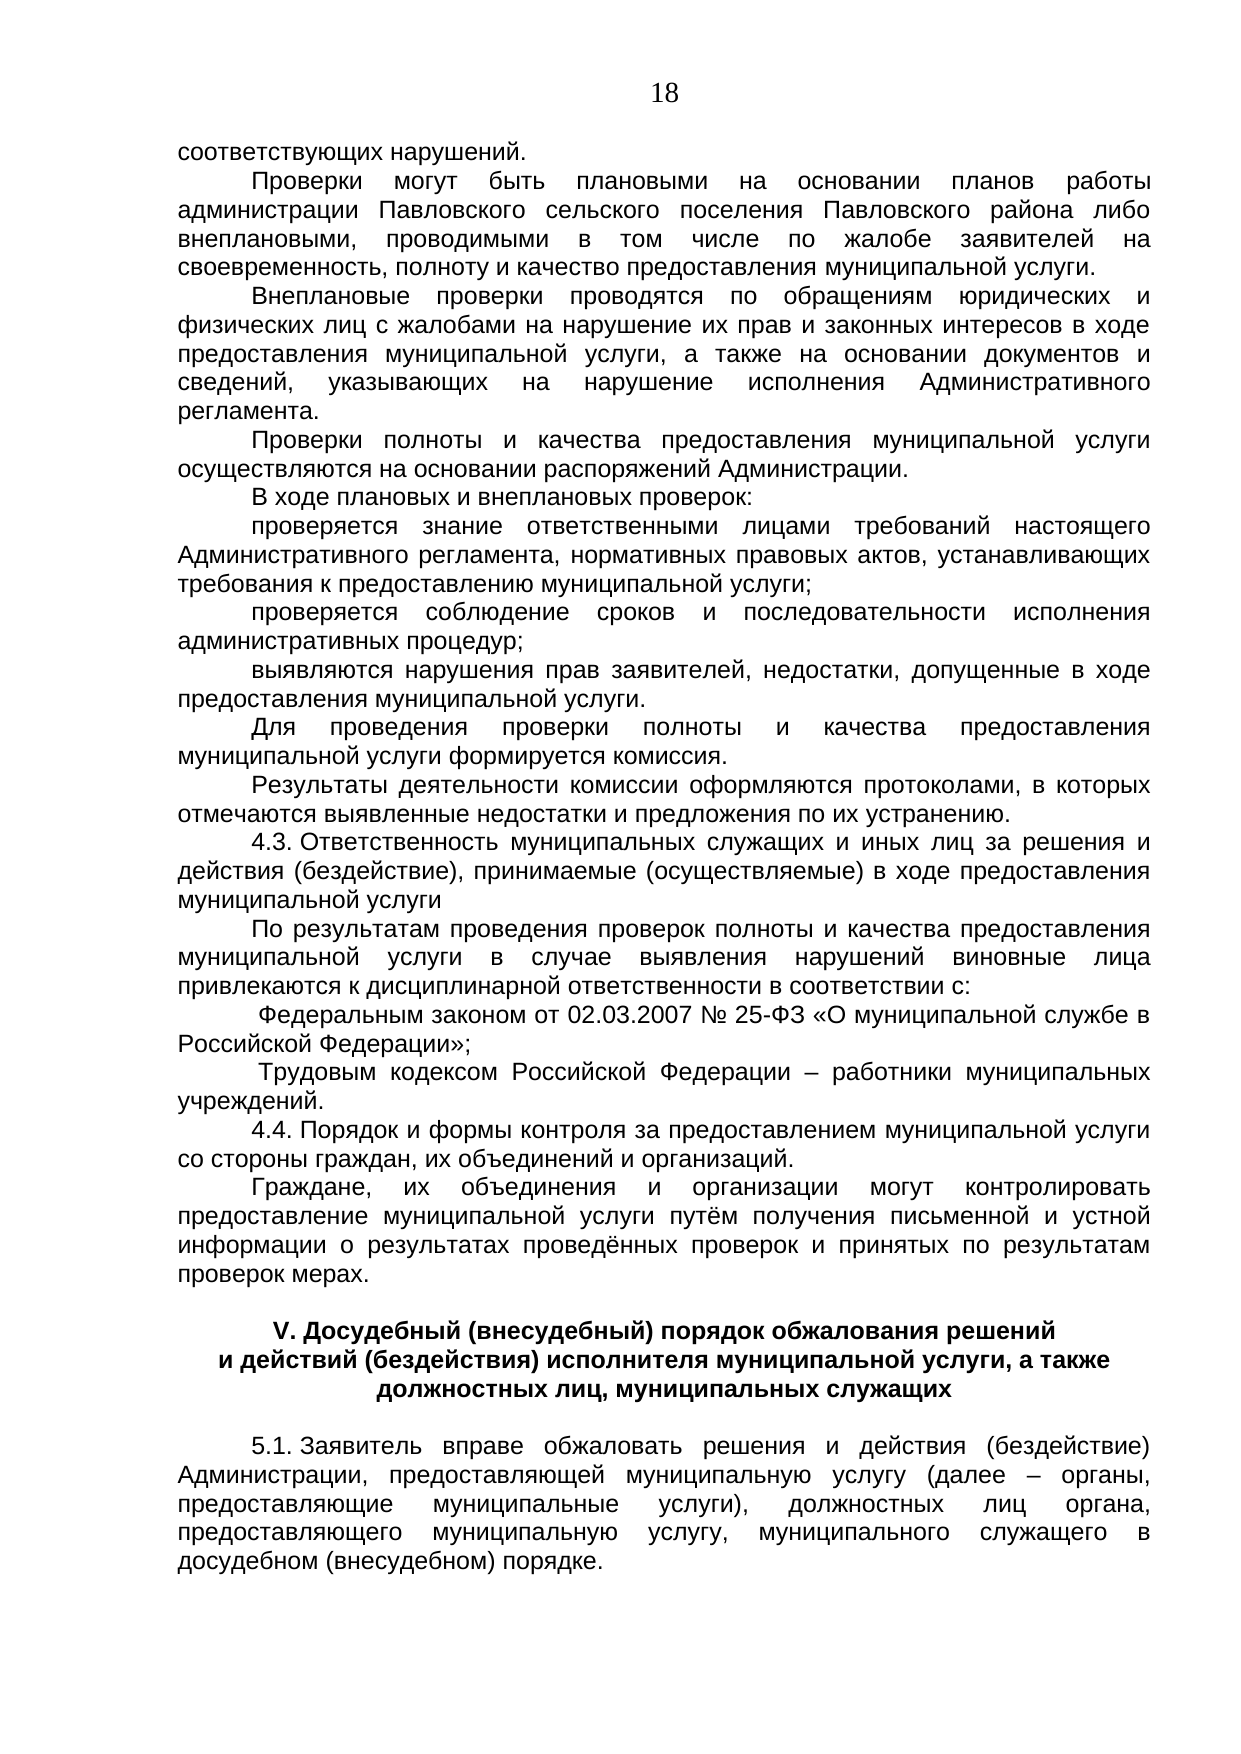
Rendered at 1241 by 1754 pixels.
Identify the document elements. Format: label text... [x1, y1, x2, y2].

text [177, 137, 1152, 166]
text V. Досудебный (внесудебный) порядок обжалования решений [177, 1316, 1152, 1345]
text Трудовым кодексом Российской Федерации – работники муниципальных учреждений. [177, 1057, 1152, 1115]
text проверяется знание ответственными лицами требований настоящего Административного регламента, нормативных правовых актов, устанавливающих требования к предоставлению муниципальной услуги; [177, 511, 1152, 597]
text 5.1. Заявитель вправе обжаловать решения и действия (бездействие) Администрации, предоставляющей муниципальную услугу (далее – органы, предоставляющие муниципальные услуги), должностных лиц органа, предоставляющего муниципальную услугу, муниципального служащего в досудебном (внесудебном) порядке. [177, 1431, 1152, 1575]
text Внеплановые проверки проводятся по обращениям юридических и физических лиц с жалобами на нарушение их прав и законных интересов в ходе предоставления муниципальной услуги, а также на основании документов и сведений, указывающих на нарушение исполнения Административного регламента. [177, 281, 1152, 425]
text Федеральным законом от 02.03.2007 № 25-ФЗ «О муниципальной службе в Российской Федерации»; [177, 1000, 1152, 1057]
text В ходе плановых и внеплановых проверок: [177, 482, 1152, 511]
text Проверки полноты и качества предоставления муниципальной услуги осуществляются на основании распоряжений Администрации. [177, 425, 1152, 482]
text Для проведения проверки полноты и качества предоставления муниципальной услуги формируется комиссия. [177, 712, 1152, 770]
text Результаты деятельности комиссии оформляются протоколами, в которых отмечаются выявленные недостатки и предложения по их устранению. [177, 770, 1152, 827]
text Проверки могут быть плановыми на основании планов работы администрации Павловского сельского поселения Павловского района либо внеплановыми, проводимыми в том числе по жалобе заявителей на своевременность, полноту и качество предоставления муниципальной услуги. [177, 166, 1152, 281]
text и действий (бездействия) исполнителя муниципальной услуги, а также должностных лиц, муниципальных служащих [177, 1345, 1152, 1402]
text Граждане, их объединения и организации могут контролировать предоставление муниципальной услуги путём получения письменной и устной информации о результатах проведённых проверок и принятых по результатам проверок мерах. [177, 1172, 1152, 1287]
text По результатам проведения проверок полноты и качества предоставления муниципальной услуги в случае выявления нарушений виновные лица привлекаются к дисциплинарной ответственности в соответствии с: [177, 913, 1152, 1000]
text 4.3. Ответственность муниципальных служащих и иных лиц за решения и действия (бездействие), принимаемые (осуществляемые) в ходе предоставления муниципальной услуги [177, 827, 1152, 913]
text 4.4. Порядок и формы контроля за предоставлением муниципальной услуги со стороны граждан, их объединений и организаций. [177, 1115, 1152, 1172]
text выявляются нарушения прав заявителей, недостатки, допущенные в ходе предоставления муниципальной услуги. [177, 655, 1152, 712]
text проверяется соблюдение сроков и последовательности исполнения административных процедур; [177, 597, 1152, 655]
